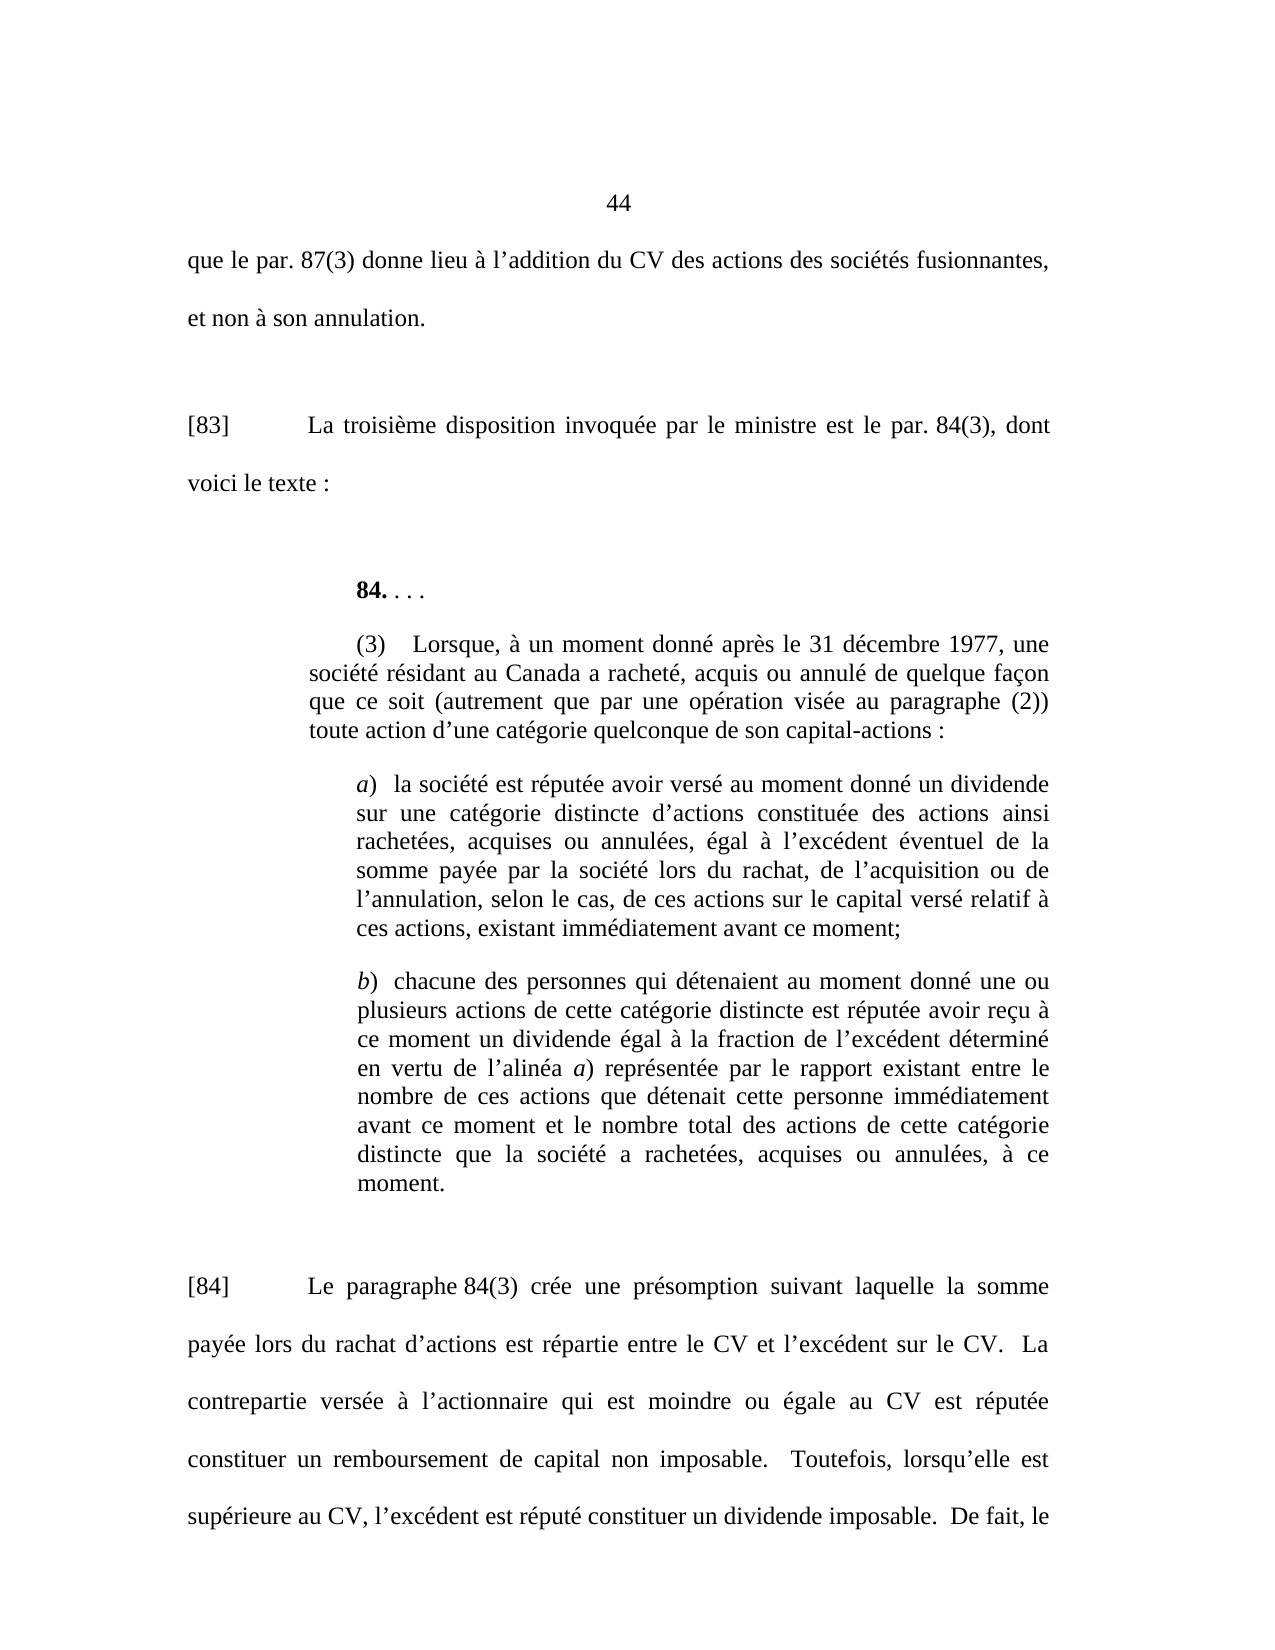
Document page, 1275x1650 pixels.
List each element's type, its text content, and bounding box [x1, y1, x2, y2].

text 84. . . . [187, 575, 1050, 604]
text (3) Lorsque, à un moment donné après le 31 décembre 1977, une société résidant au Canada a racheté, acquis ou annulé de quelque façon que ce soit (autrement que par une opération visée au paragraphe (2)) toute action d’une catégorie quelconque de son capital-actions : [187, 629, 1050, 744]
text a) la société est réputée avoir versé au moment donné un dividende sur une catégorie distincte d’actions constituée des actions ainsi rachetées, acquises ou annulées, égal à l’excédent éventuel de la somme payée par la société lors du rachat, de l’acquisition ou de l’annulation, selon le cas, de ces actions sur le capital versé relatif à ces actions, existant immédiatement avant ce moment; [187, 769, 1050, 941]
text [187, 245, 1050, 331]
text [187, 1271, 1050, 1530]
text b) chacune des personnes qui détenaient au moment donné une ou plusieurs actions de cette catégorie distincte est réputée avoir reçu à ce moment un dividende égal à la fraction de l’excédent déterminé en vertu de l’alinéa a) représentée par le rapport existant entre le nombre de ces actions que détenait cette personne immédiatement avant ce moment et le nombre total des actions de cette catégorie distincte que la société a rachetées, acquises ou annulées, à ce moment. [187, 966, 1050, 1196]
text La troisième disposition invoquée par le ministre est le par. 84(3), dont voici le texte : [187, 410, 1050, 496]
